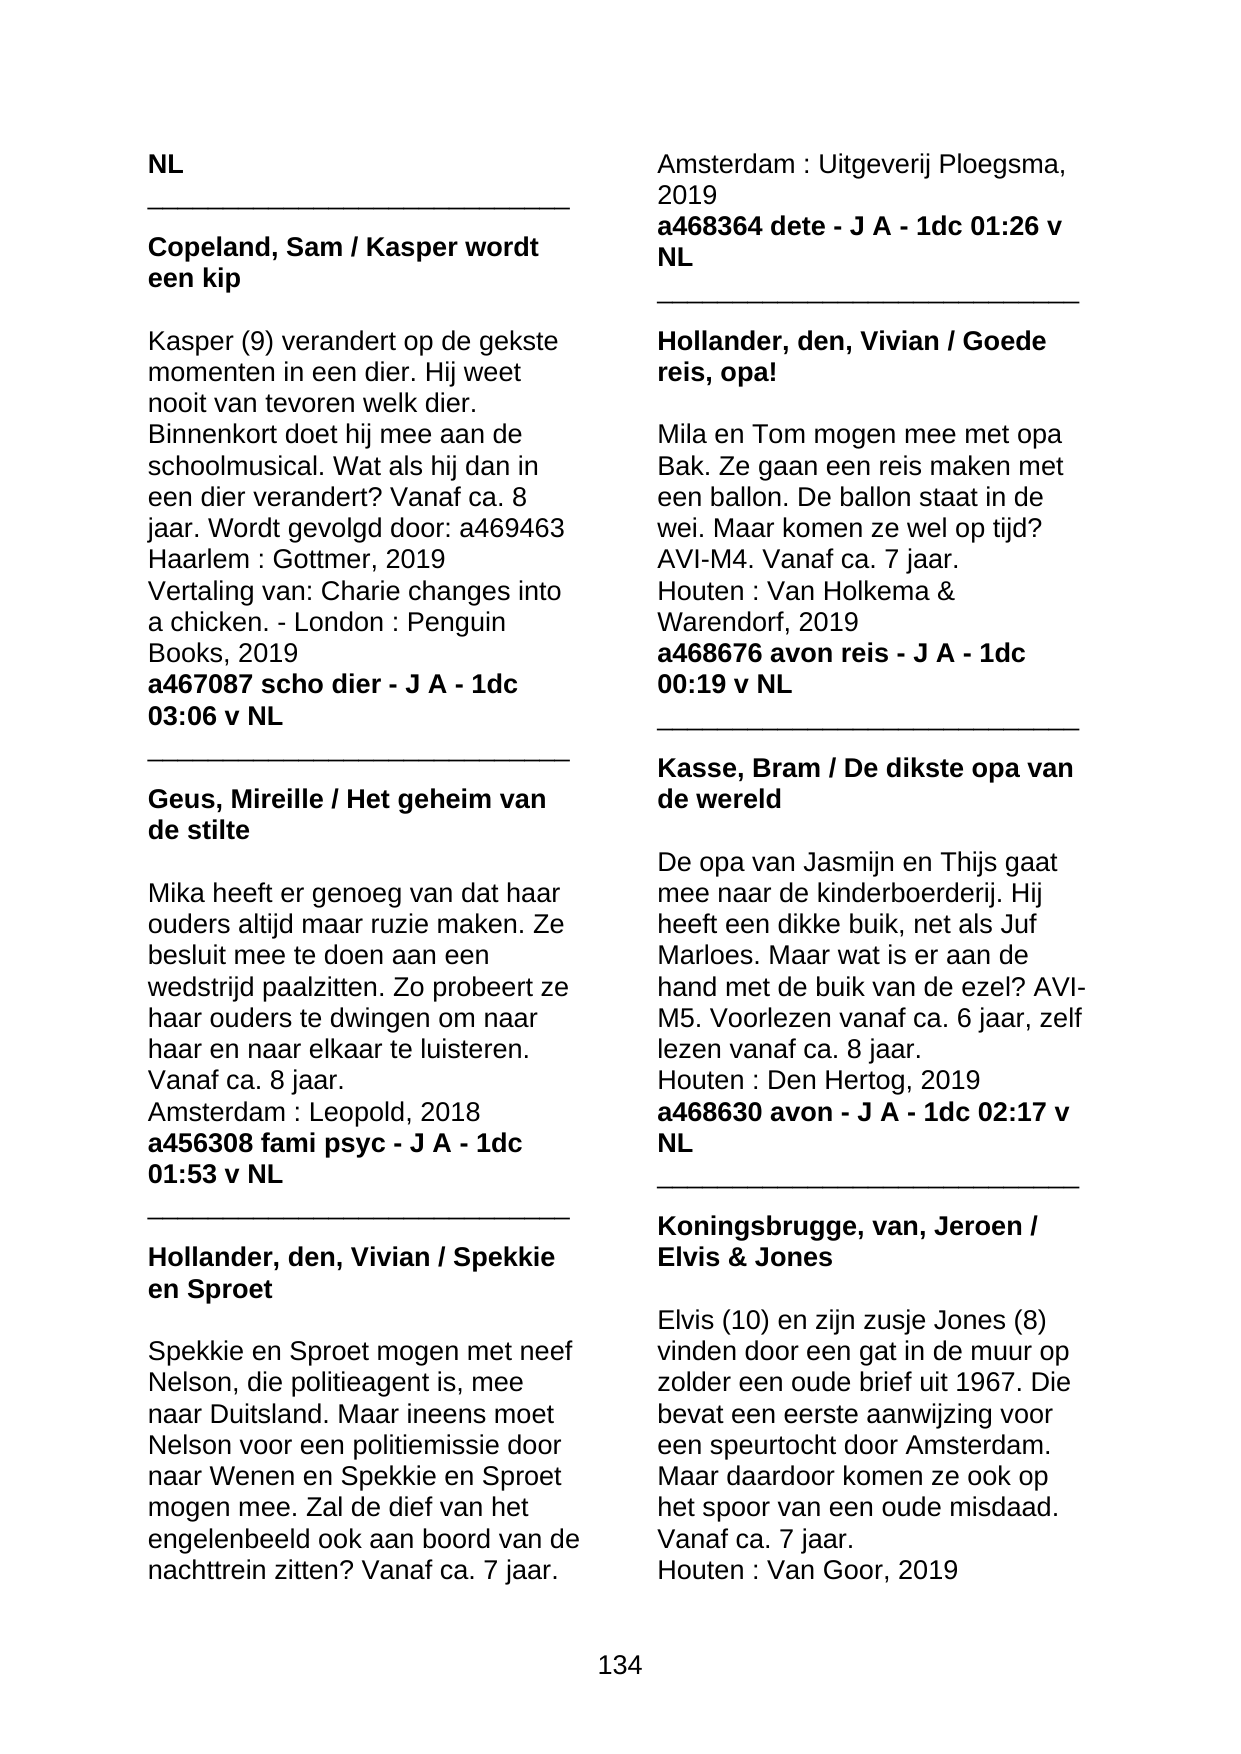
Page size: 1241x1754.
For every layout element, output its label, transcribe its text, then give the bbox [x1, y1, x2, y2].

text Mila en Tom mogen mee met opa Bak. Ze gaan een reis maken met een ballon. De ballon staat in de wei. Maar komen ze wel op tijd? AVI-M4. Vanaf ca. 7 jaar. Houten : Van Holkema & Warendorf, 2019 a468676 avon reis - J A - 1dc 00:19 v NL ____________________________ [657, 387, 1093, 731]
text De opa van Jasmijn en Thijs gaat mee naar de kinderboerderij. Hij heeft een dikke buik, net als Juf Marloes. Maar wat is er aan de hand met de buik van de ezel? AVI-M5. Voorlezen vanaf ca. 6 jaar, zelf lezen vanaf ca. 8 jaar. Houten : Den Hertog, 2019 a468630 avon - J A - 1dc 02:17 v NL ____________________________ [657, 814, 1093, 1189]
text Spekkie en Sproet mogen met neef Nelson, die politieagent is, mee naar Duitsland. Maar ineens moet Nelson voor een politiemissie door naar Wenen en Spekkie en Sproet mogen mee. Zal de dief van het engelenbeeld ook aan boord van de nachttrein zitten? Vanaf ca. 7 jaar. Amsterdam : Uitgeverij Ploegsma, 2019 a468364 dete - J A - 1dc 01:26 v NL ____________________________ [657, 148, 1093, 304]
subtitle Koningsbrugge, van, Jeroen / Elvis & Jones [657, 1210, 1093, 1273]
subtitle Hollander, den, Vivian / Goede reis, opa! [657, 325, 1093, 387]
subtitle Hollander, den, Vivian / Spekkie en Sproet [148, 1241, 583, 1304]
subtitle Copeland, Sam / Kasper wordt een kip [148, 231, 583, 293]
text Mika heeft er genoeg van dat haar ouders altijd maar ruzie maken. Ze besluit mee te doen aan een wedstrijd paalzitten. Zo probeert ze haar ouders te dwingen om naar haar en naar elkaar te luisteren. Vanaf ca. 8 jaar. Amsterdam : Leopold, 2018 a456308 fami psyc - J A - 1dc 01:53 v NL ____________________________ [148, 846, 583, 1221]
text Kasper (9) verandert op de gekste momenten in een dier. Hij weet nooit van tevoren welk dier. Binnenkort doet hij mee aan de schoolmusical. Wat als hij dan in een dier verandert? Vanaf ca. 8 jaar. Wordt gevolgd door: a469463 Haarlem : Gottmer, 2019 Vertaling van: Charie changes into a chicken. - London : Penguin Books, 2019 a467087 scho dier - J A - 1dc 03:06 v NL ____________________________ [148, 293, 583, 762]
text Spekkie en Sproet mogen met neef Nelson, die politieagent is, mee naar Duitsland. Maar ineens moet Nelson voor een politiemissie door naar Wenen en Spekkie en Sproet mogen mee. Zal de dief van het engelenbeeld ook aan boord van de nachttrein zitten? Vanaf ca. 7 jaar. Amsterdam : Uitgeverij Ploegsma, 2019 a468364 dete - J A - 1dc 01:26 v NL ____________________________ [148, 1304, 583, 1585]
subtitle Kasse, Bram / De dikste opa van de wereld [657, 752, 1093, 814]
subtitle Geus, Mireille / Het geheim van de stilte [148, 783, 583, 846]
